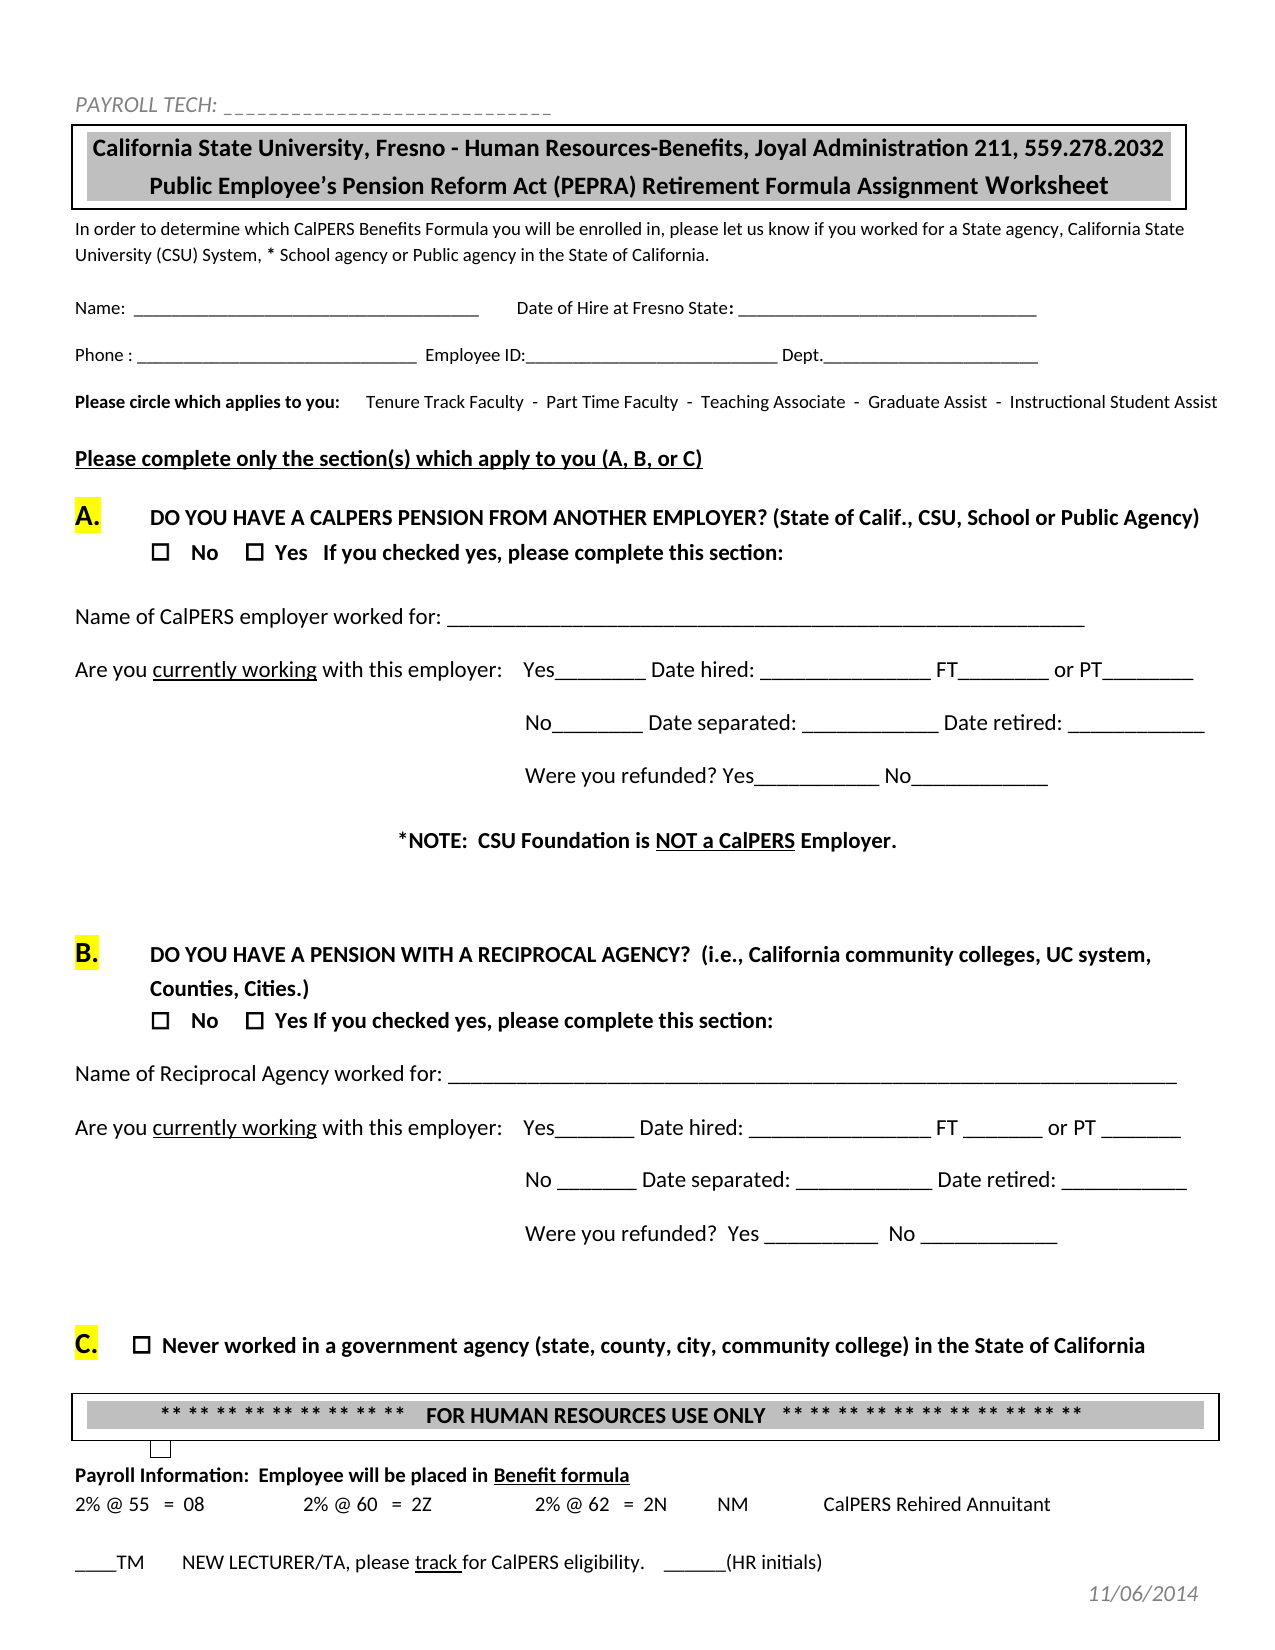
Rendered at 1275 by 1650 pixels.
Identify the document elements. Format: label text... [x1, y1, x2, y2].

text ____TM NEW LECTURER/TA, please track for CalPERS eligibility. ______(HR initials) 11/06/2014 [75, 1549, 1219, 1607]
text Were you refunded? Yes __________ No ____________ [75, 1219, 1219, 1247]
text Name of CalPERS employer worked for: ________________________________________________________ [75, 570, 1219, 630]
text Name: _____________________________________ Date of Hire at Fresno State: ________________________________ [75, 296, 1219, 319]
list B. DO YOU HAVE A PENSION WITH A RECIPROCAL AGENCY? (i.e., California community colleges, UC system, Counties, Cities.) [75, 934, 1219, 1002]
text Payroll Information: Employee will be placed in Benefit formula 2% @ 55 = 08 2% @ 60 = 2Z 2% @ 62 = 2N NM CalPERS Rehired Annuitant [75, 1462, 1219, 1517]
text Please circle which applies to you: Tenure Track Faculty - Part Time Faculty - Teaching Associate - Graduate Assist - Instructional Student Assist Please complete only the section(s) which apply to you (A, B, or C) [75, 391, 1219, 472]
text PAYROLL TECH: _____________________________ [75, 91, 1219, 118]
text Are you currently working with this employer: Yes________ Date hired: _______________ FT________ or PT________ [75, 655, 1219, 683]
text *NOTE: CSU Foundation is NOT a CalPERS Employer. [75, 826, 1219, 854]
text Are you currently working with this employer: Yes_______ Date hired: ________________ FT _______ or PT _______ [75, 1113, 1219, 1141]
text In order to determine which CalPERS Benefits Formula you will be enrolled in, please let us know if you worked for a State agency, California State University (CSU) System, * School agency or Public agency in the State of California. [75, 191, 1219, 293]
list Were you refunded? Yes___________ No____________ [131, 761, 1219, 822]
text No Yes If you checked yes, please complete this section: [75, 1007, 1219, 1034]
text C. Never worked in a government agency (state, county, city, community college) in the State of California [98, 1325, 1219, 1360]
text Name of Reciprocal Agency worked for: ________________________________________________________________ [75, 1059, 1219, 1088]
text A. DO YOU HAVE A CALPERS PENSION FROM ANOTHER EMPLOYER? (State of Calif., CSU, School or Public Agency) [101, 497, 1219, 533]
text No Yes If you checked yes, please complete this section: [75, 538, 1219, 566]
text No________ Date separated: ____________ Date retired: ____________ [450, 708, 1219, 736]
text No _______ Date separated: ____________ Date retired: ___________ [75, 1166, 1219, 1194]
text Phone : ______________________________ Employee ID:___________________________ Dept._______________________ [75, 343, 1219, 366]
